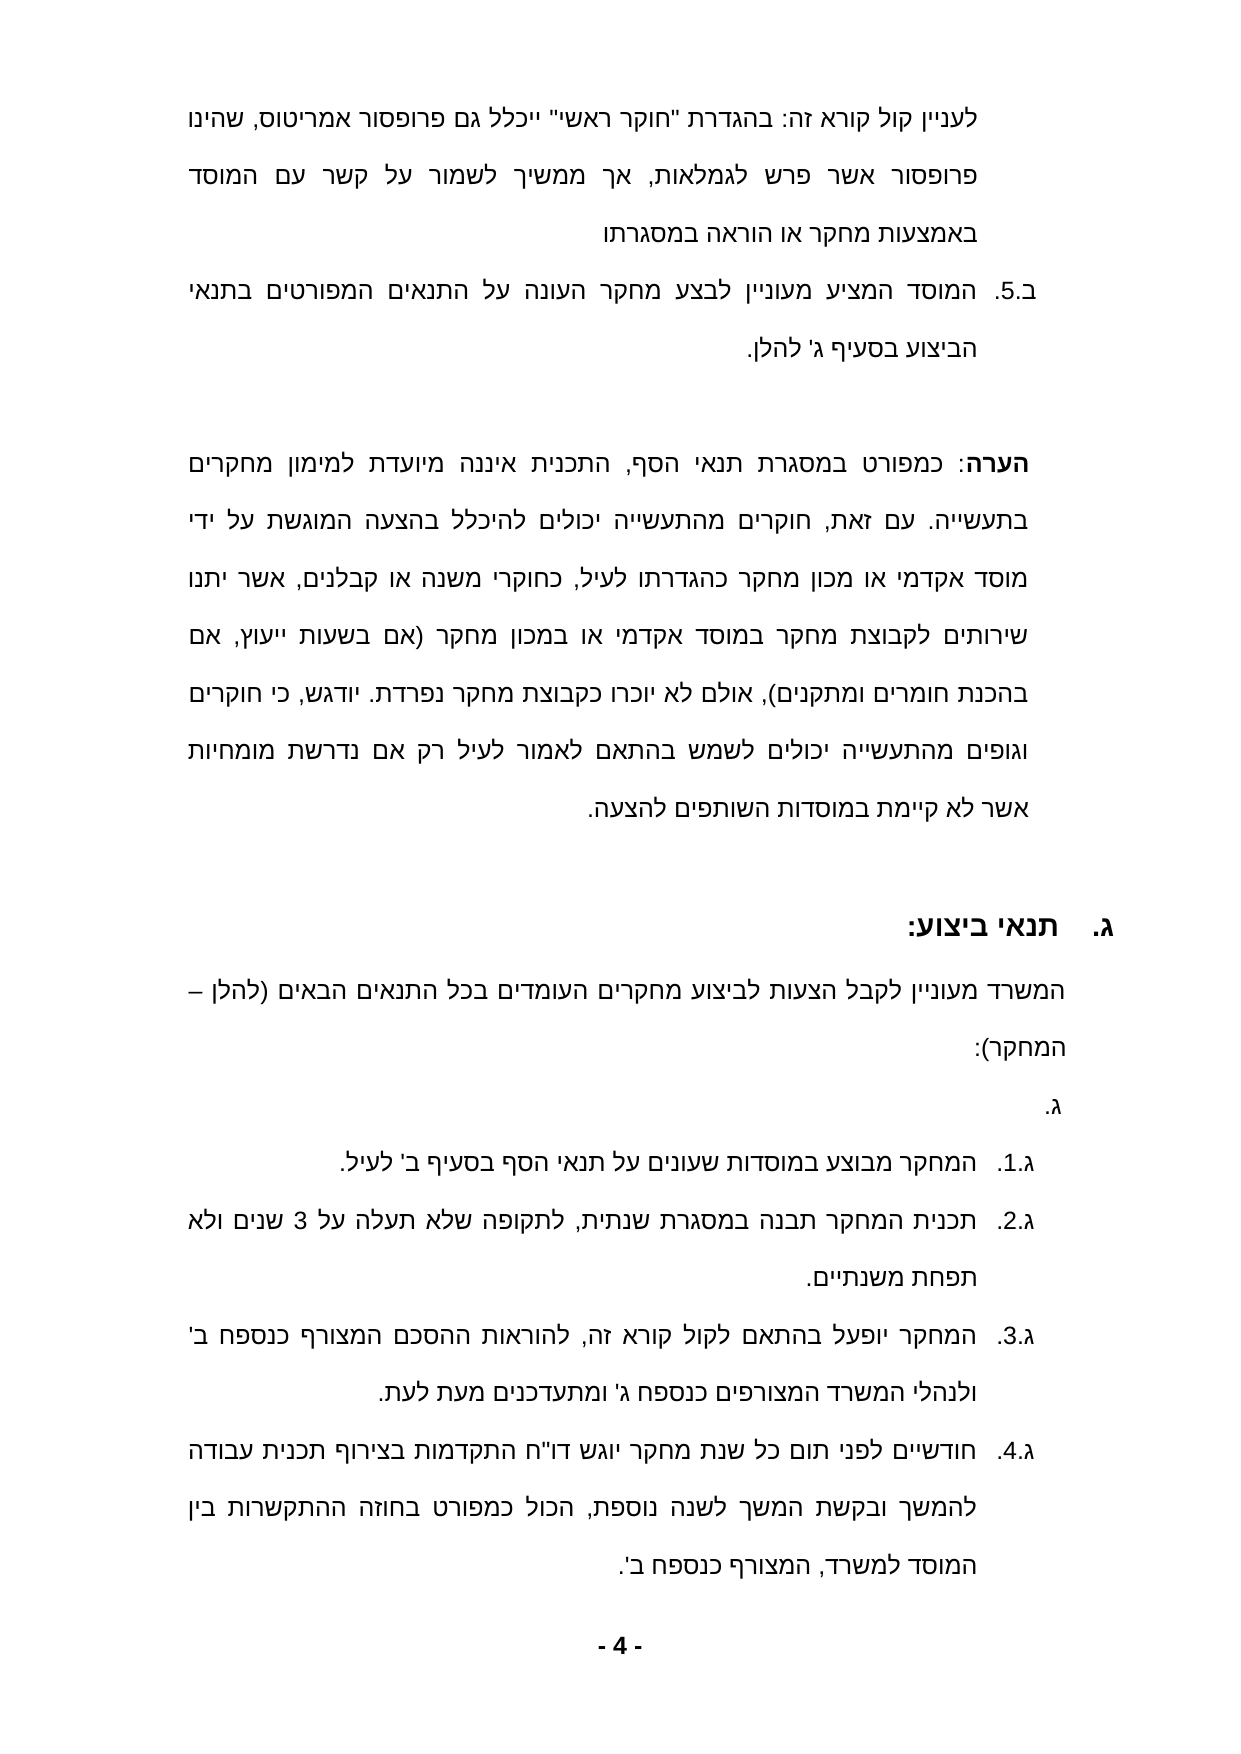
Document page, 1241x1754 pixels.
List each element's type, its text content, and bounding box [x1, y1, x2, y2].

list לעניין קול קורא זה: בהגדרת "חוקר ראשי" ייכלל גם פרופסור אמריטוס, שהינו פרופסור אשר פרש לגמלאות, אך ממשיך לשמור על קשר עם המוסד באמצעות מחקר או הוראה במסגרתו [187, 104, 978, 247]
text המשרד מעוניין לקבל הצעות לביצוע מחקרים העומדים בכל התנאים הבאים (להלן – המחקר): [187, 976, 1067, 1062]
list המחקר יופעל בהתאם לקול קורא זה, להוראות ההסכם המצורף כנספח ב' ולנהלי המשרד המצורפים כנספח ג' ומתעדכנים מעת לעת. [187, 1321, 1015, 1407]
text הערה: כמפורט במסגרת תנאי הסף, התכנית איננה מיועדת למימון מחקרים בתעשייה. עם זאת, חוקרים מהתעשייה יכולים להיכלל בהצעה המוגשת על ידי מוסד אקדמי או מכון מחקר כהגדרתו לעיל, כחוקרי משנה או קבלנים, אשר יתנו שירותים לקבוצת מחקר במוסד אקדמי או במכון מחקר (אם בשעות ייעוץ, אם בהכנת חומרים ומתקנים), אולם לא יוכרו כקבוצת מחקר נפרדת. יודגש, כי חוקרים וגופים מהתעשייה יכולים לשמש בהתאם לאמור לעיל רק אם נדרשת מומחיות אשר לא קיימת במוסדות השותפים להצעה. [187, 449, 1029, 822]
list המוסד המציע מעוניין לבצע מחקר העונה על התנאים המפורטים בתנאי הביצוע בסעיף ג' להלן. [187, 276, 1015, 362]
list חודשיים לפני תום כל שנת מחקר יוגש דו"ח התקדמות בצירוף תכנית עבודה להמשך ובקשת המשך לשנה נוספת, הכול כמפורט בחוזה ההתקשרות בין המוסד למשרד, המצורף כנספח ב'. [187, 1436, 1015, 1579]
subtitle תנאי ביצוע: [187, 909, 1103, 942]
list תכנית המחקר תבנה במסגרת שנתית, לתקופה שלא תעלה על 3 שנים ולא תפחת משנתיים. [187, 1206, 1015, 1292]
list המחקר מבוצע במוסדות שעונים על תנאי הסף בסעיף ב' לעיל. [187, 1148, 1015, 1177]
